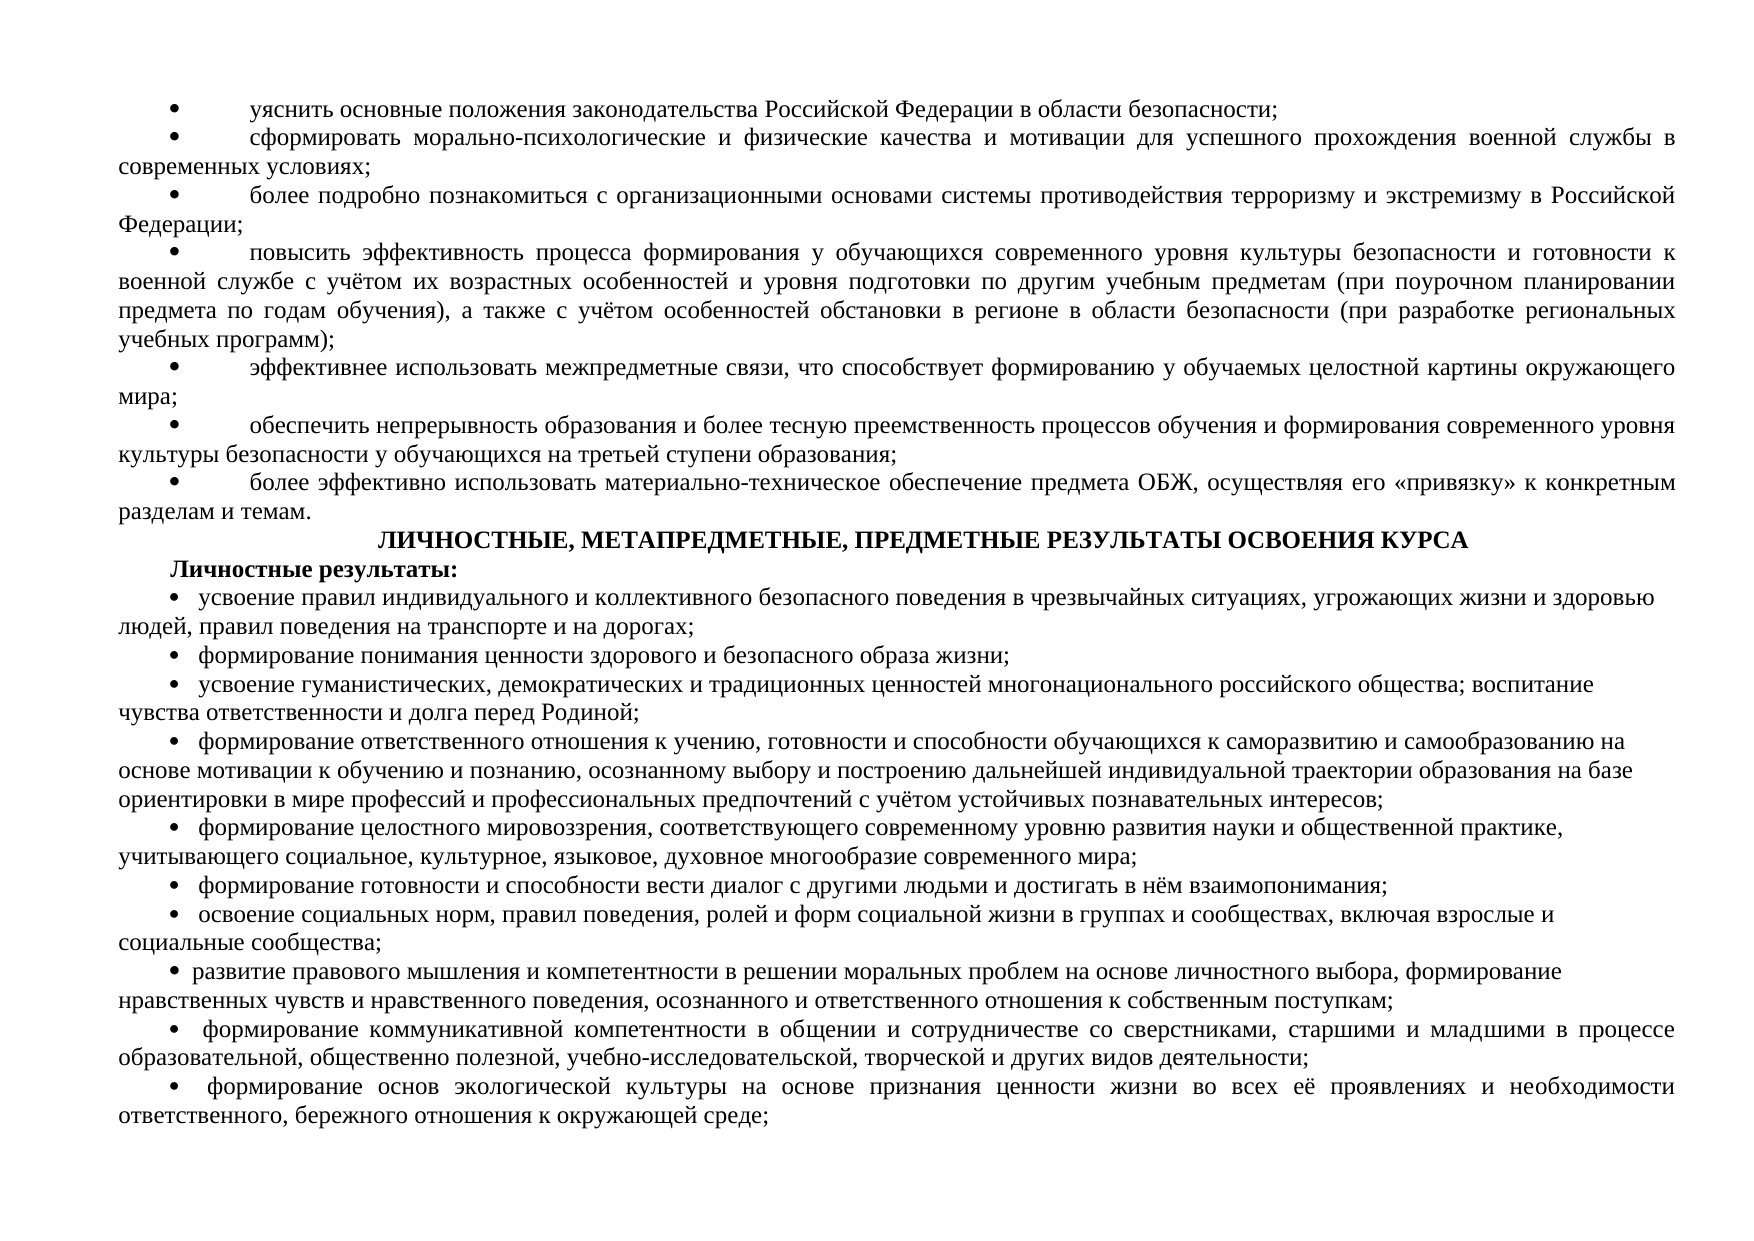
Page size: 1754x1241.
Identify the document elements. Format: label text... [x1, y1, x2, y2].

list повысить эффективность процесса формирования у обучающихся современного уровня культуры безопасности и готовности к военной службе с учётом их возрастных особенностей и уровня подготовки по другим учебным предметам (при поурочном планировании предмета по годам обучения), а также с учётом особенностей обстановки в регионе в области безопасности (при разработке региональных учебных программ); [118, 237, 1677, 352]
text Личностные результаты: [118, 554, 1677, 582]
text ЛИЧНОСТНЫЕ, МЕТАПРЕДМЕТНЫЕ, ПРЕДМЕТНЫЕ РЕЗУЛЬТАТЫ ОСВОЕНИЯ КУРСА [118, 525, 1677, 554]
list формирование основ экологической культуры на основе признания ценности жизни во всех её проявлениях и необходимости ответственного, бережного отношения к окружающей среде; [118, 1071, 1675, 1129]
list освоение социальных норм, правил поведения, ролей и форм социальной жизни в группах и сообществах, включая взрослые и социальные сообщества; [118, 899, 1675, 956]
list более подробно познакомиться с организационными основами системы противодействия терроризму и экстремизму в Российской Федерации; [118, 180, 1677, 237]
list формирование ответственного отношения к учению, готовности и способности обучающихся к саморазвитию и самообразованию на основе мотивации к обучению и познанию, осознанному выбору и построению дальнейшей индивидуальной траектории образования на базе ориентировки в мире профессий и профессиональных предпочтений с учётом устойчивых познавательных интересов; [118, 726, 1673, 812]
list обеспечить непрерывность образования и более тесную преемственность процессов обучения и формирования современного уровня культуры безопасности у обучающихся на третьей ступени образования; [118, 410, 1677, 467]
list сформировать морально-психологические и физические качества и мотивации для успешного прохождения военной службы в современных условиях; [118, 122, 1677, 180]
list более эффективно использовать материально-техническое обеспечение предмета ОБЖ, осуществляя его «привязку» к конкретным разделам и темам. [118, 467, 1677, 525]
list формирование понимания ценности здорового и безопасного образа жизни; [118, 640, 1673, 669]
list эффективнее использовать межпредметные связи, что способствует формированию у обучаемых целостной картины окружающего мира; [118, 352, 1677, 410]
list усвоение гуманистических, демократических и традиционных ценностей многонационального российского общества; воспитание чувства ответственности и долга перед Родиной; [118, 669, 1673, 726]
list уяснить основные положения законодательства Российской Федерации в области безопасности; [118, 94, 1677, 122]
list усвоение правил индивидуального и коллективного безопасного поведения в чрезвычайных ситуациях, угрожающих жизни и здоровью людей, правил поведения на транспорте и на дорогах; [118, 582, 1673, 640]
list формирование целостного мировоззрения, соответствующего современному уровню развития науки и общественной практике, учитывающего социальное, культурное, языковое, духовное многообразие современного мира; [118, 812, 1673, 870]
list формирование коммуникативной компетентности в общении и сотрудничестве со сверстниками, старшими и младшими в процессе образовательной, общественно полезной, учебно-исследовательской, творческой и других видов деятельности; [118, 1014, 1675, 1071]
list развитие правового мышления и компетентности в решении моральных проблем на основе личностного выбора, формирование нравственных чувств и нравственного поведения, осознанного и ответственного отношения к собственным поступкам; [118, 956, 1675, 1014]
list формирование готовности и способности вести диалог с другими людьми и достигать в нём взаимопонимания; [118, 870, 1675, 899]
